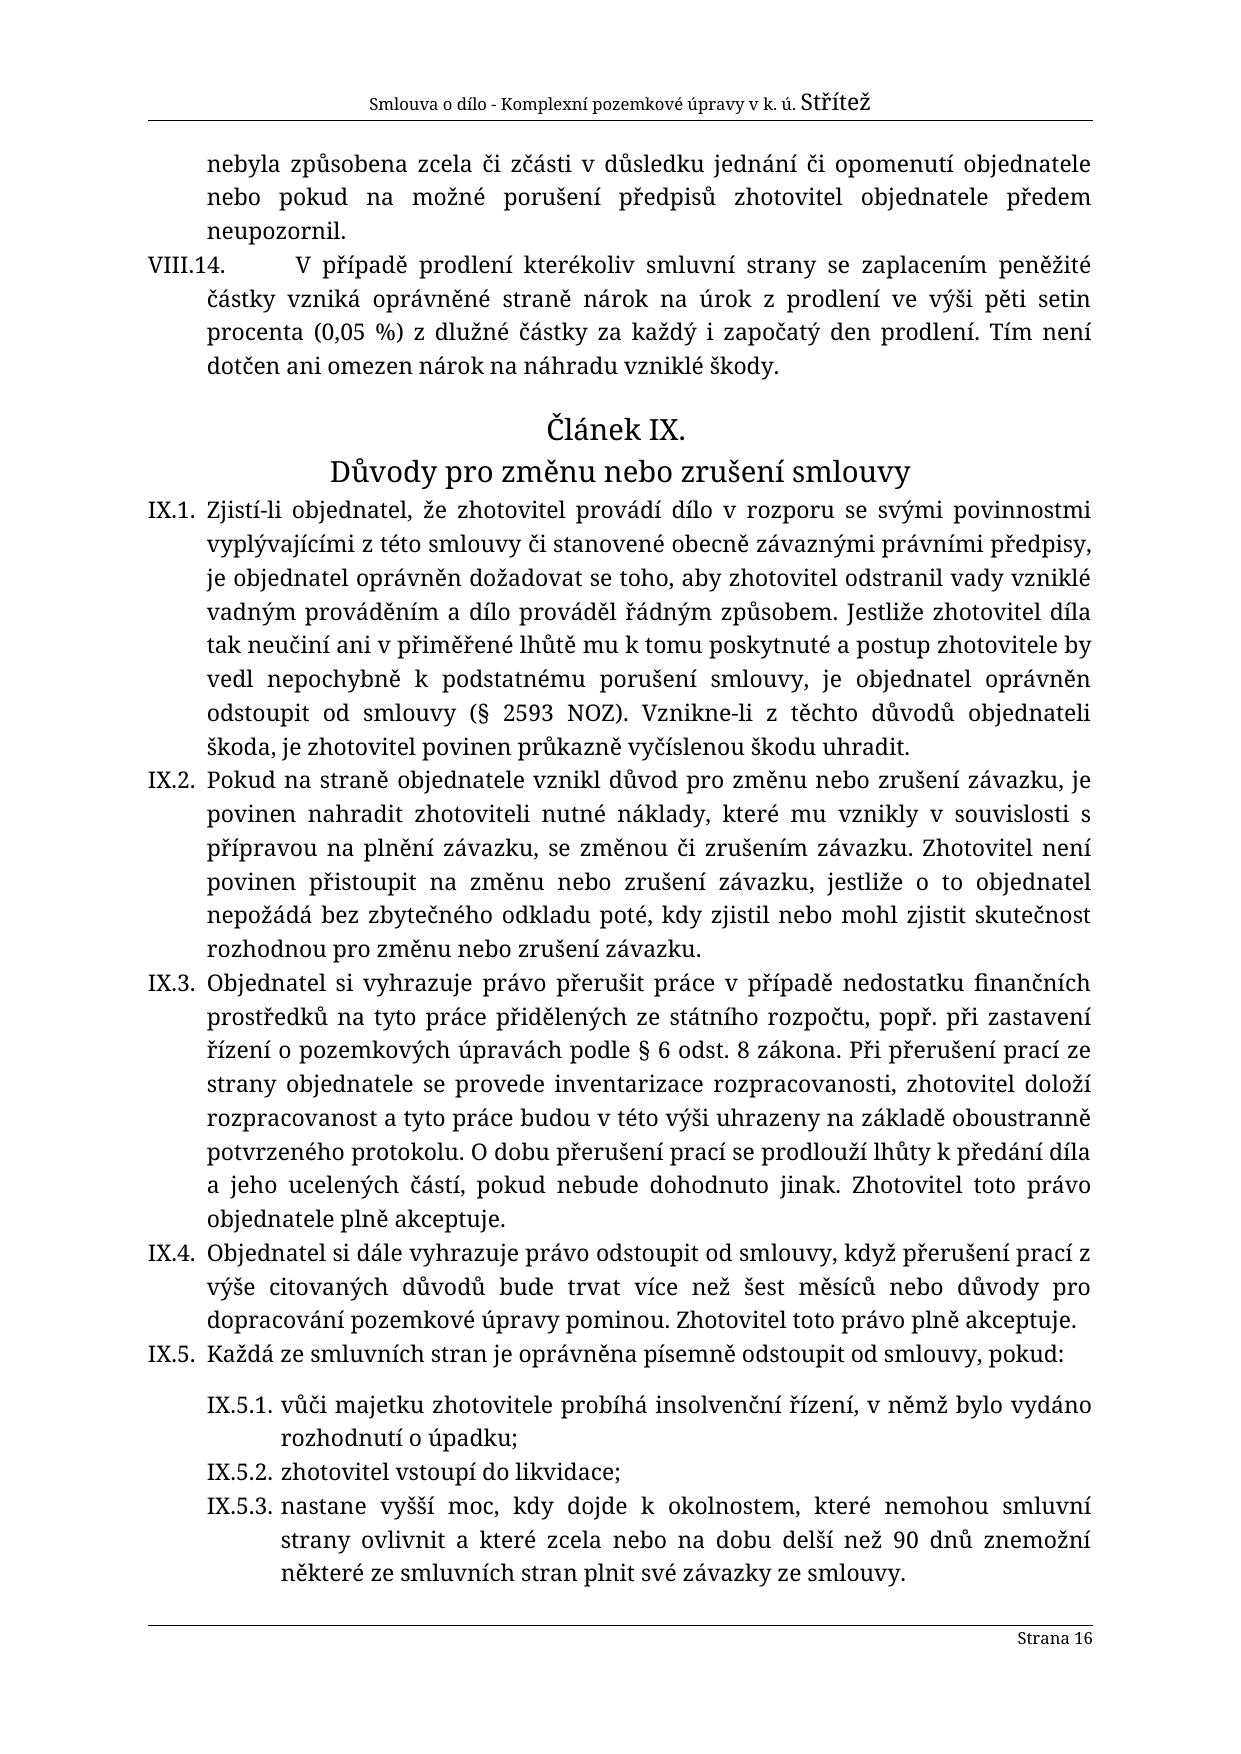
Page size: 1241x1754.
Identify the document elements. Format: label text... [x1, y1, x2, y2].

list V případě prodlení kterékoliv smluvní strany se zaplacením peněžité částky vzniká oprávněné straně nárok na úrok z prodlení ve výši pěti setin procenta (0,05 %) z dlužné částky za každý i započatý den prodlení. Tím není dotčen ani omezen nárok na náhradu vzniklé škody. [148, 249, 1093, 381]
list Každá ze smluvních stran je oprávněna písemně odstoupit od smlouvy, pokud: [148, 1338, 1093, 1369]
text vůči majetku zhotovitele probíhá insolvenční řízení, v němž bylo vydáno rozhodnutí o úpadku; [207, 1389, 1093, 1454]
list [148, 148, 1093, 246]
subtitle Důvody pro změnu nebo zrušení smlouvy [148, 409, 1093, 491]
text nastane vyšší moc, kdy dojde k okolnostem, které nemohou smluvní strany ovlivnit a které zcela nebo na dobu delší než 90 dnů znemožní některé ze smluvních stran plnit své závazky ze smlouvy. [207, 1490, 1093, 1589]
list Zjistí-li objednatel, že zhotovitel provádí dílo v rozporu se svými povinnostmi vyplývajícími z této smlouvy či stanovené obecně závaznými právními předpisy, je objednatel oprávněn dožadovat se toho, aby zhotovitel odstranil vady vzniklé vadným prováděním a dílo prováděl řádným způsobem. Jestliže zhotovitel díla tak neučiní ani v přiměřené lhůtě mu k tomu poskytnuté a postup zhotovitele by vedl nepochybně k podstatnému porušení smlouvy, je objednatel oprávněn odstoupit od smlouvy (§ 2593 NOZ). Vznikne-li z těchto důvodů objednateli škoda, je zhotovitel povinen průkazně vyčíslenou škodu uhradit. [148, 494, 1093, 762]
list Objednatel si dále vyhrazuje právo odstoupit od smlouvy, když přerušení prací z výše citovaných důvodů bude trvat více než šest měsíců nebo důvody pro dopracování pozemkové úpravy pominou. Zhotovitel toto právo plně akceptuje. [148, 1237, 1093, 1336]
text zhotovitel vstoupí do likvidace; [207, 1456, 1093, 1487]
list Objednatel si vyhrazuje právo přerušit práce v případě nedostatku finančních prostředků na tyto práce přidělených ze státního rozpočtu, popř. při zastavení řízení o pozemkových úpravách podle § 6 odst. 8 zákona. Při přerušení prací ze strany objednatele se provede inventarizace rozpracovanosti, zhotovitel doloží rozpracovanost a tyto práce budou v této výši uhrazeny na základě oboustranně potvrzeného protokolu. O dobu přerušení prací se prodlouží lhůty k předání díla a jeho ucelených částí, pokud nebude dohodnuto jinak. Zhotovitel toto právo objednatele plně akceptuje. [148, 967, 1093, 1234]
list Pokud na straně objednatele vznikl důvod pro změnu nebo zrušení závazku, je povinen nahradit zhotoviteli nutné náklady, které mu vznikly v souvislosti s přípravou na plnění závazku, se změnou či zrušením závazku. Zhotovitel není povinen přistoupit na změnu nebo zrušení závazku, jestliže o to objednatel nepožádá bez zbytečného odkladu poté, kdy zjistil nebo mohl zjistit skutečnost rozhodnou pro změnu nebo zrušení závazku. [148, 764, 1093, 964]
